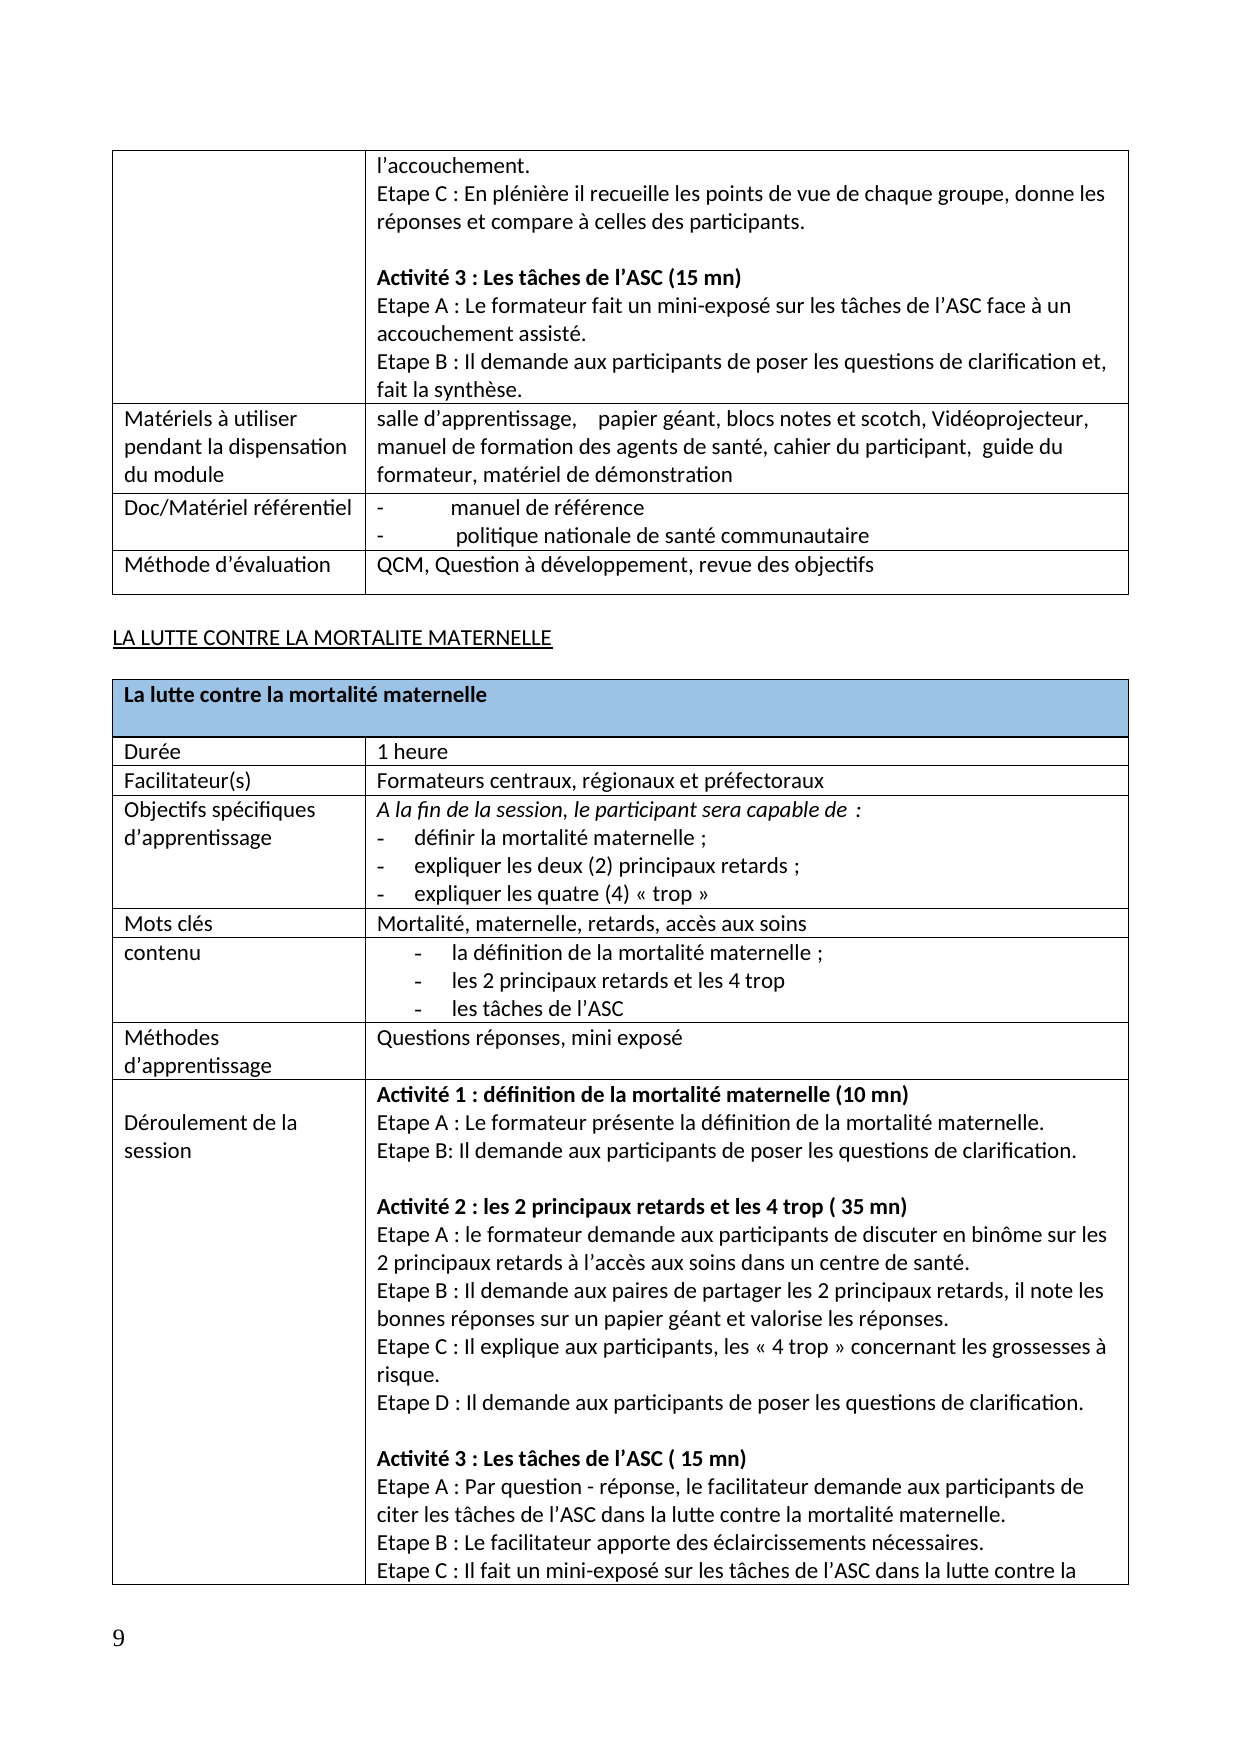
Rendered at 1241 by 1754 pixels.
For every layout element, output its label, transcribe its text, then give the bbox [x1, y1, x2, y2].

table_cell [113, 1080, 365, 1584]
table_cell QCM, Question à développement, revue des objectifs [366, 551, 1128, 594]
table_cell Méthodes d’apprentissage [113, 1023, 365, 1079]
table_cell Méthode d’évaluation [113, 551, 365, 594]
table_cell Questions réponses, mini exposé [366, 1023, 1128, 1079]
table_header La lutte contre la mortalité maternelle [113, 680, 1128, 736]
table_cell Matériels à utiliser pendant la dispensation du module [113, 404, 365, 492]
table_cell contenu [113, 938, 365, 1022]
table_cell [366, 1080, 1128, 1584]
table_cell Mortalité, maternelle, retards, accès aux soins [366, 909, 1128, 937]
table_cell A la fin de la session, le participant sera capable de : définir la mortalité maternelle ; expliquer les deux (2) principaux retards ; expliquer les quatre (4) « trop » [366, 796, 1128, 908]
table_cell la définition de la mortalité maternelle ; les 2 principaux retards et les 4 trop les tâches de l’ASC [366, 938, 1128, 1022]
table_cell Objectifs spécifiques d’apprentissage [113, 796, 365, 908]
table_cell salle d’apprentissage, papier géant, blocs notes et scotch, Vidéoprojecteur, manuel de formation des agents de santé, cahier du participant, guide du formateur, matériel de démonstration [366, 404, 1128, 492]
table_cell Mots clés [113, 909, 365, 937]
table_cell Doc/Matériel référentiel [113, 494, 365, 549]
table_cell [366, 151, 1128, 403]
text LA LUTTE CONTRE LA MORTALITE MATERNELLE [112, 623, 1128, 651]
table_cell Facilitateur(s) [113, 766, 365, 794]
table_cell Formateurs centraux, régionaux et préfectoraux [366, 766, 1128, 794]
table_cell - manuel de référence - politique nationale de santé communautaire [366, 494, 1128, 549]
table_cell 1 heure [366, 738, 1128, 765]
table_cell Durée [113, 738, 365, 765]
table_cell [113, 151, 365, 403]
